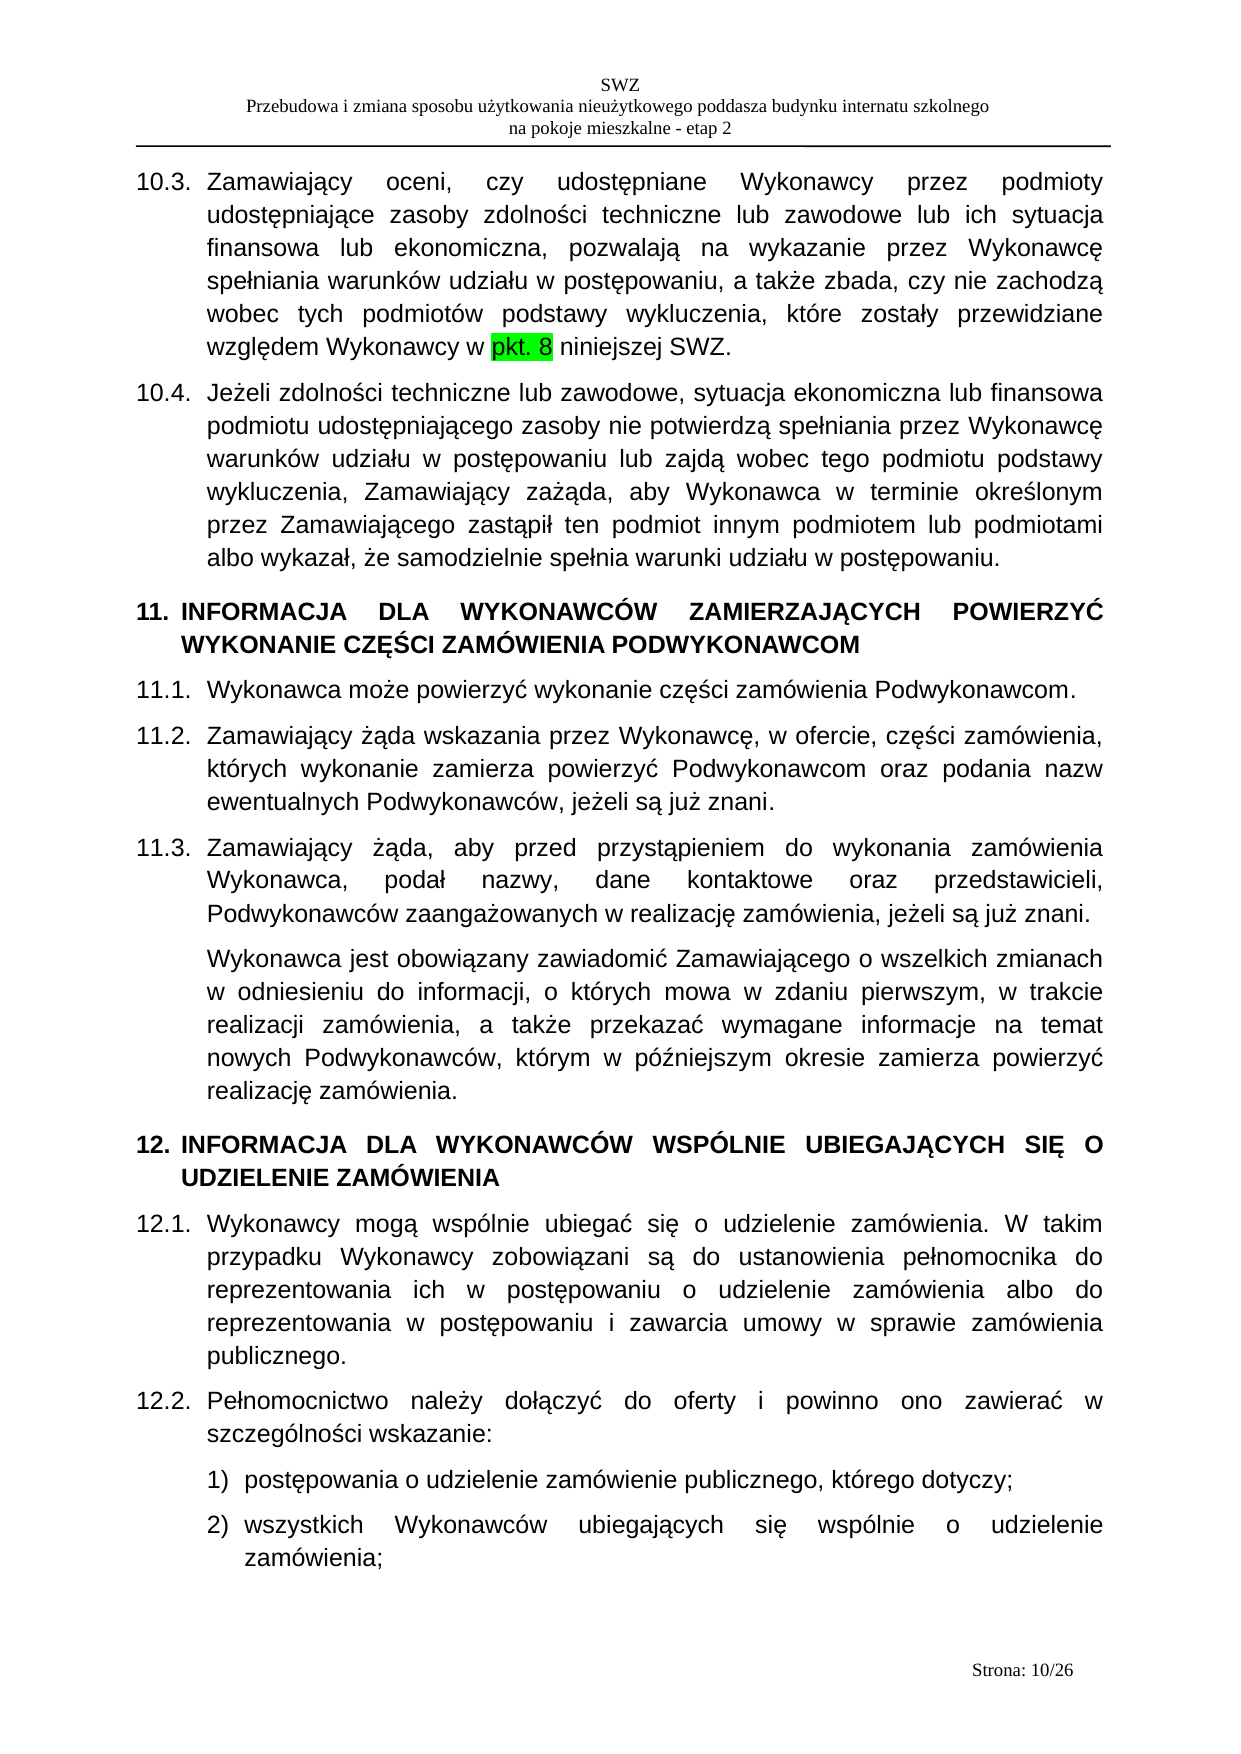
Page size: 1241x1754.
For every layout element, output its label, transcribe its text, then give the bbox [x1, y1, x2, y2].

list Zamawiający oceni, czy udostępniane Wykonawcy przez podmioty udostępniające zasoby zdolności techniczne lub zawodowe lub ich sytuacja finansowa lub ekonomiczna, pozwalają na wykazanie przez Wykonawcę spełniania warunków udziału w postępowaniu, a także zbada, czy nie zachodzą wobec tych podmiotów podstawy wykluczenia, które zostały przewidziane względem Wykonawcy w pkt. 8 niniejszej SWZ. [136, 167, 1104, 361]
list Zamawiający żąda, aby przed przystąpieniem do wykonania zamówienia Wykonawca, podał nazwy, dane kontaktowe oraz przedstawicieli, Podwykonawców zaangażowanych w realizację zamówienia, jeżeli są już znani. [136, 832, 1104, 927]
list Jeżeli zdolności techniczne lub zawodowe, sytuacja ekonomiczna lub finansowa podmiotu udostępniającego zasoby nie potwierdzą spełniania przez Wykonawcę warunków udziału w postępowaniu lub zajdą wobec tego podmiotu podstawy wykluczenia, Zamawiający zażąda, aby Wykonawca w terminie określonym przez Zamawiającego zastąpił ten podmiot innym podmiotem lub podmiotami albo wykazał, że samodzielnie spełnia warunki udziału w postępowaniu. [136, 378, 1104, 572]
list wszystkich Wykonawców ubiegających się wspólnie o udzielenie zamówienia; [207, 1510, 1104, 1572]
list Informacja dla wykonawców wspólnie ubiegających się o udzielenie zamówienia [136, 1130, 1104, 1192]
list Pełnomocnictwo należy dołączyć do oferty i powinno ono zawierać w szczególności wskazanie: [136, 1386, 1104, 1448]
text Wykonawca jest obowiązany zawiadomić Zamawiającego o wszelkich zmianach w odniesieniu do informacji, o których mowa w zdaniu pierwszym, w trakcie realizacji zamówienia, a także przekazać wymagane informacje na temat nowych Podwykonawców, którym w późniejszym okresie zamierza powierzyć realizację zamówienia. [207, 944, 1104, 1105]
list Wykonawcy mogą wspólnie ubiegać się o udzielenie zamówienia. W takim przypadku Wykonawcy zobowiązani są do ustanowienia pełnomocnika do reprezentowania ich w postępowaniu o udzielenie zamówienia albo do reprezentowania w postępowaniu i zawarcia umowy w sprawie zamówienia publicznego. [136, 1208, 1104, 1369]
list postępowania o udzielenie zamówienie publicznego, którego dotyczy; [207, 1465, 1104, 1493]
list Zamawiający żąda wskazania przez Wykonawcę, w ofercie, części zamówienia, których wykonanie zamierza powierzyć Podwykonawcom oraz podania nazw ewentualnych Podwykonawców, jeżeli są już znani. [136, 721, 1104, 816]
list Wykonawca może powierzyć wykonanie części zamówienia Podwykonawcom. [136, 675, 1104, 704]
list INFORMACJA DLA WYKONAWCÓW zamierzających powierzyć wykonanie części zamówienia podwykonawcom [136, 597, 1104, 659]
